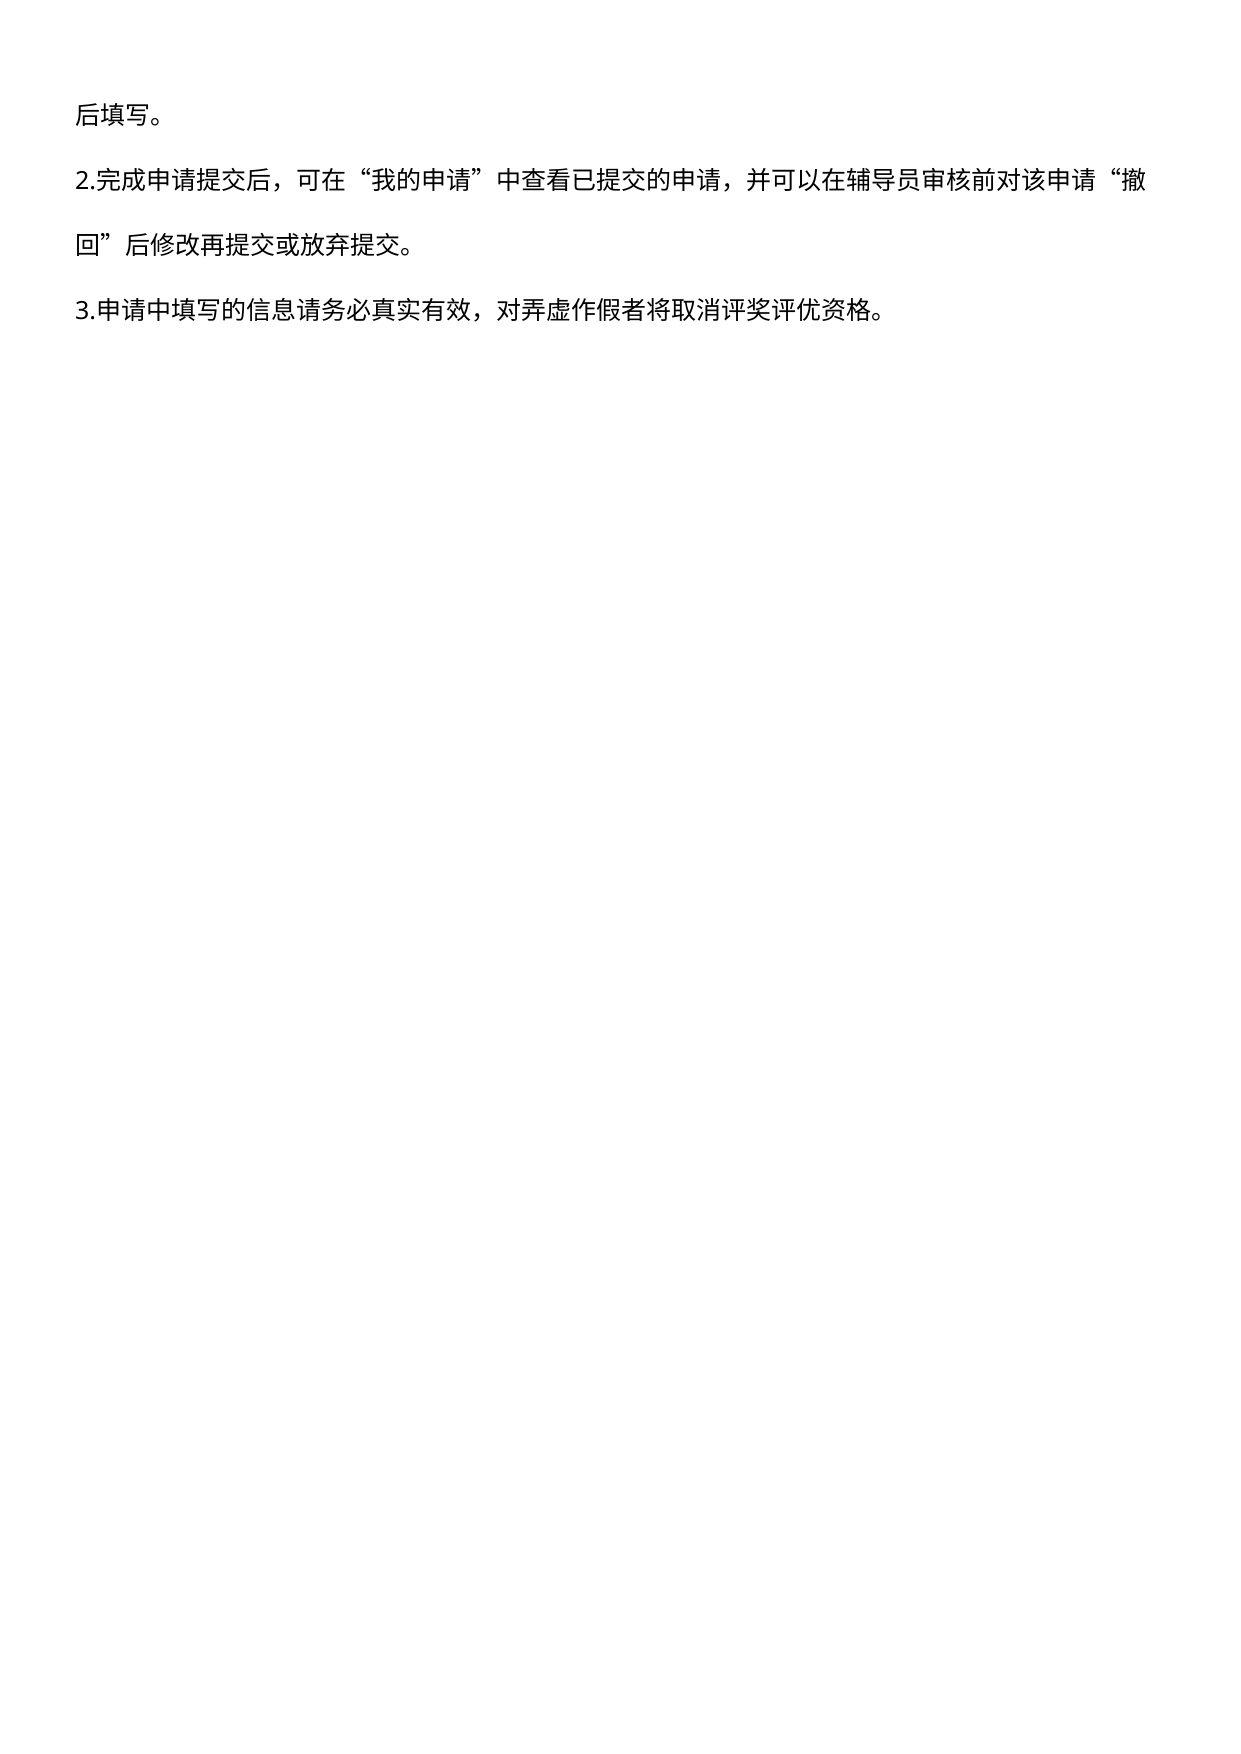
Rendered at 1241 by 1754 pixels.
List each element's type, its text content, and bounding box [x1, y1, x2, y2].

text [75, 81, 1165, 146]
text 2.完成申请提交后，可在“我的申请”中查看已提交的申请，并可以在辅导员审核前对该申请“撤回”后修改再提交或放弃提交。 [75, 146, 1165, 276]
text 3.申请中填写的信息请务必真实有效，对弄虚作假者将取消评奖评优资格。 [75, 276, 1165, 341]
